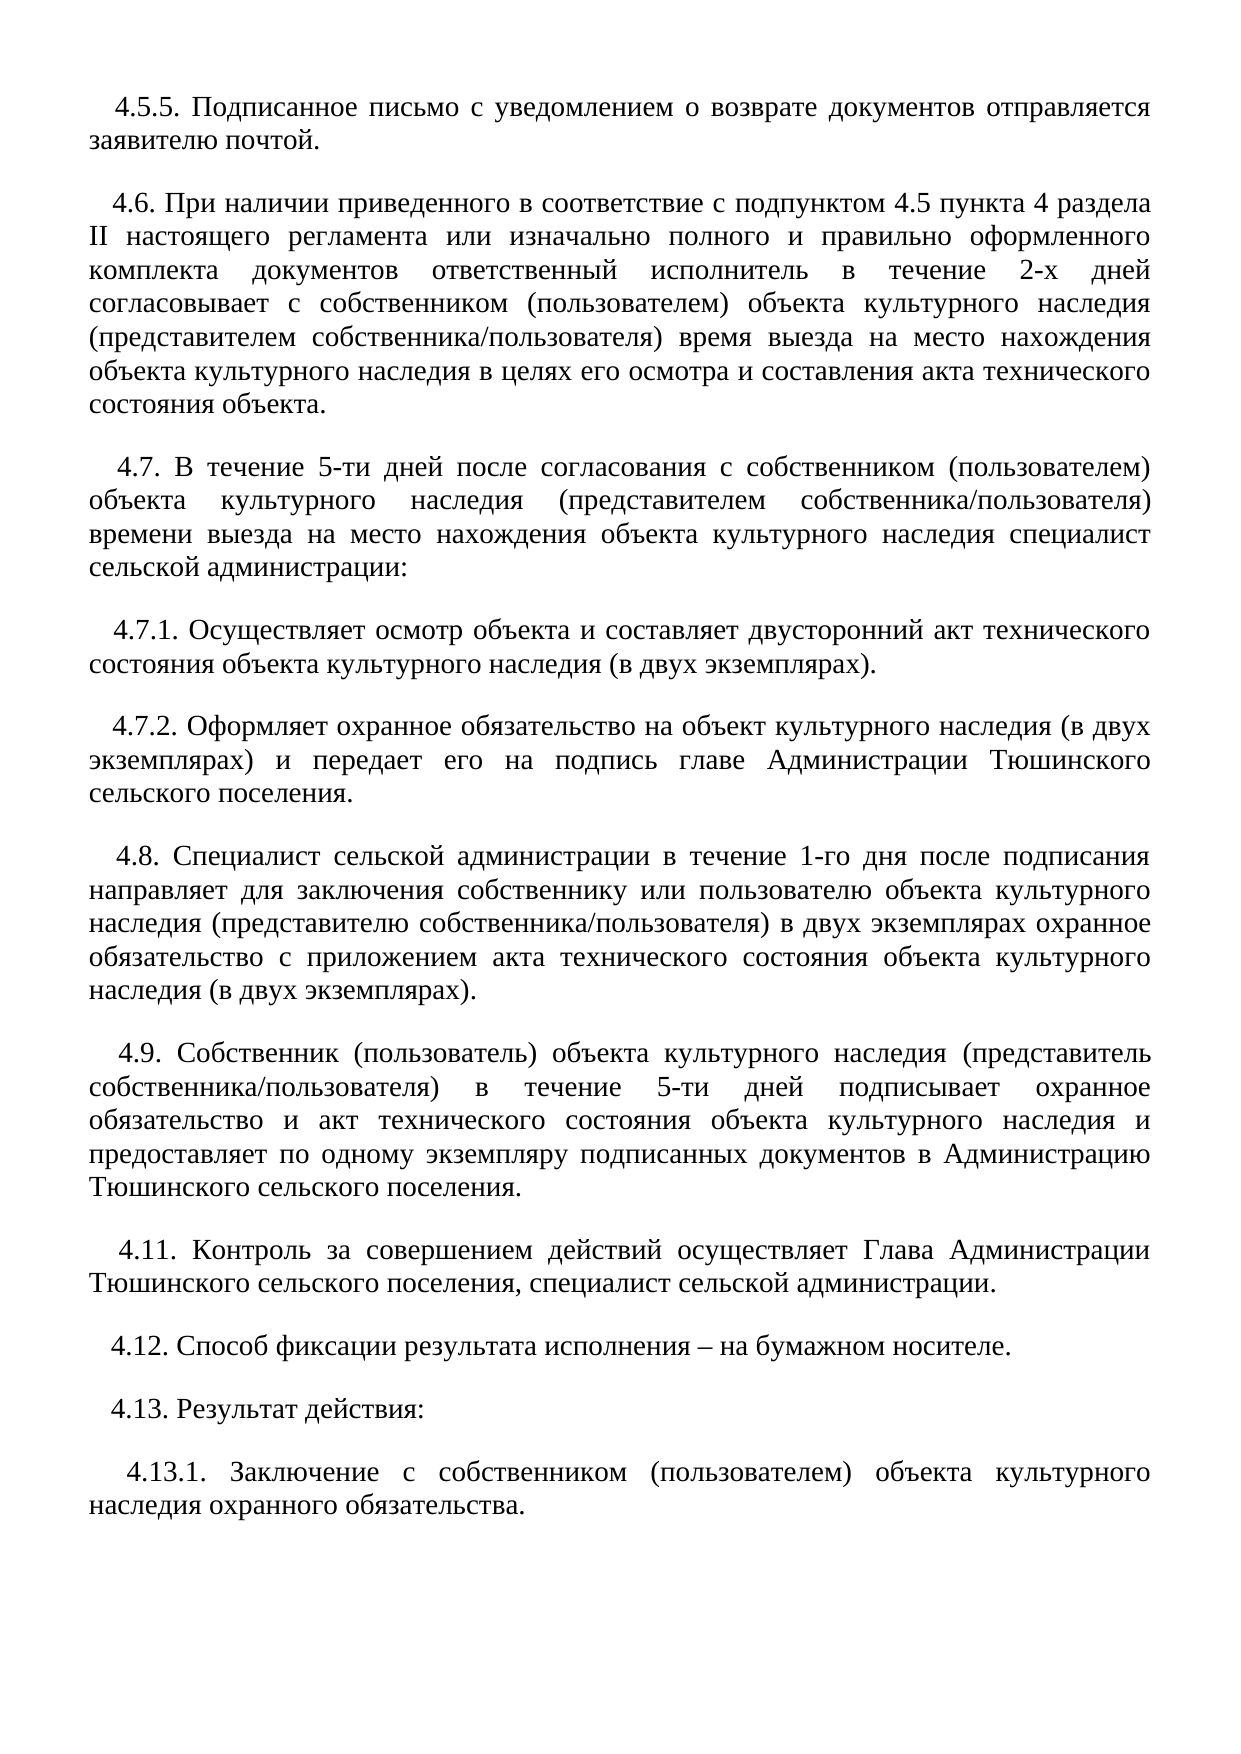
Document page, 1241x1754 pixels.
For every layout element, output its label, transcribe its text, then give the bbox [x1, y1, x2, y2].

text 4.5.5. Подписанное письмо с уведомлением о возврате документов отправляется заявителю почтой. [89, 89, 1152, 156]
text 4.7.2. Оформляет охранное обязательство на объект культурного наследия (в двух экземплярах) и передает его на подпись главе Администрации Тюшинского сельского поселения. [89, 708, 1152, 809]
text 4.7.1. Осуществляет осмотр объекта и составляет двусторонний акт технического состояния объекта культурного наследия (в двух экземплярах). [89, 612, 1152, 679]
text 4.8. Специалист сельской администрации в течение 1-го дня после подписания направляет для заключения собственнику или пользователю объекта культурного наследия (представителю собственника/пользователя) в двух экземплярах охранное обязательство с приложением акта технического состояния объекта культурного наследия (в двух экземплярах). [89, 838, 1152, 1006]
text 4.13.1. Заключение с собственником (пользователем) объекта культурного наследия охранного обязательства. [89, 1454, 1152, 1521]
text 4.12. Способ фиксации результата исполнения – на бумажном носителе. [89, 1328, 1152, 1362]
text 4.11. Контроль за совершением действий осуществляет Глава Администрации Тюшинского сельского поселения, специалист сельской администрации. [89, 1232, 1152, 1299]
text 4.9. Собственник (пользователь) объекта культурного наследия (представитель собственника/пользователя) в течение 5-ти дней подписывает охранное обязательство и акт технического состояния объекта культурного наследия и предоставляет по одному экземпляру подписанных документов в Администрацию Тюшинского сельского поселения. [89, 1035, 1152, 1203]
text 4.7. В течение 5-ти дней после согласования с собственником (пользователем) объекта культурного наследия (представителем собственника/пользователя) времени выезда на место нахождения объекта культурного наследия специалист сельской администрации: [89, 449, 1152, 583]
text 4.6. При наличии приведенного в соответствие с подпунктом 4.5 пункта 4 раздела II настоящего регламента или изначально полного и правильно оформленного комплекта документов ответственный исполнитель в течение 2-х дней согласовывает с собственником (пользователем) объекта культурного наследия (представителем собственника/пользователя) время выезда на место нахождения объекта культурного наследия в целях его осмотра и составления акта технического состояния объекта. [89, 185, 1152, 420]
text 4.13. Результат действия: [89, 1391, 1152, 1424]
